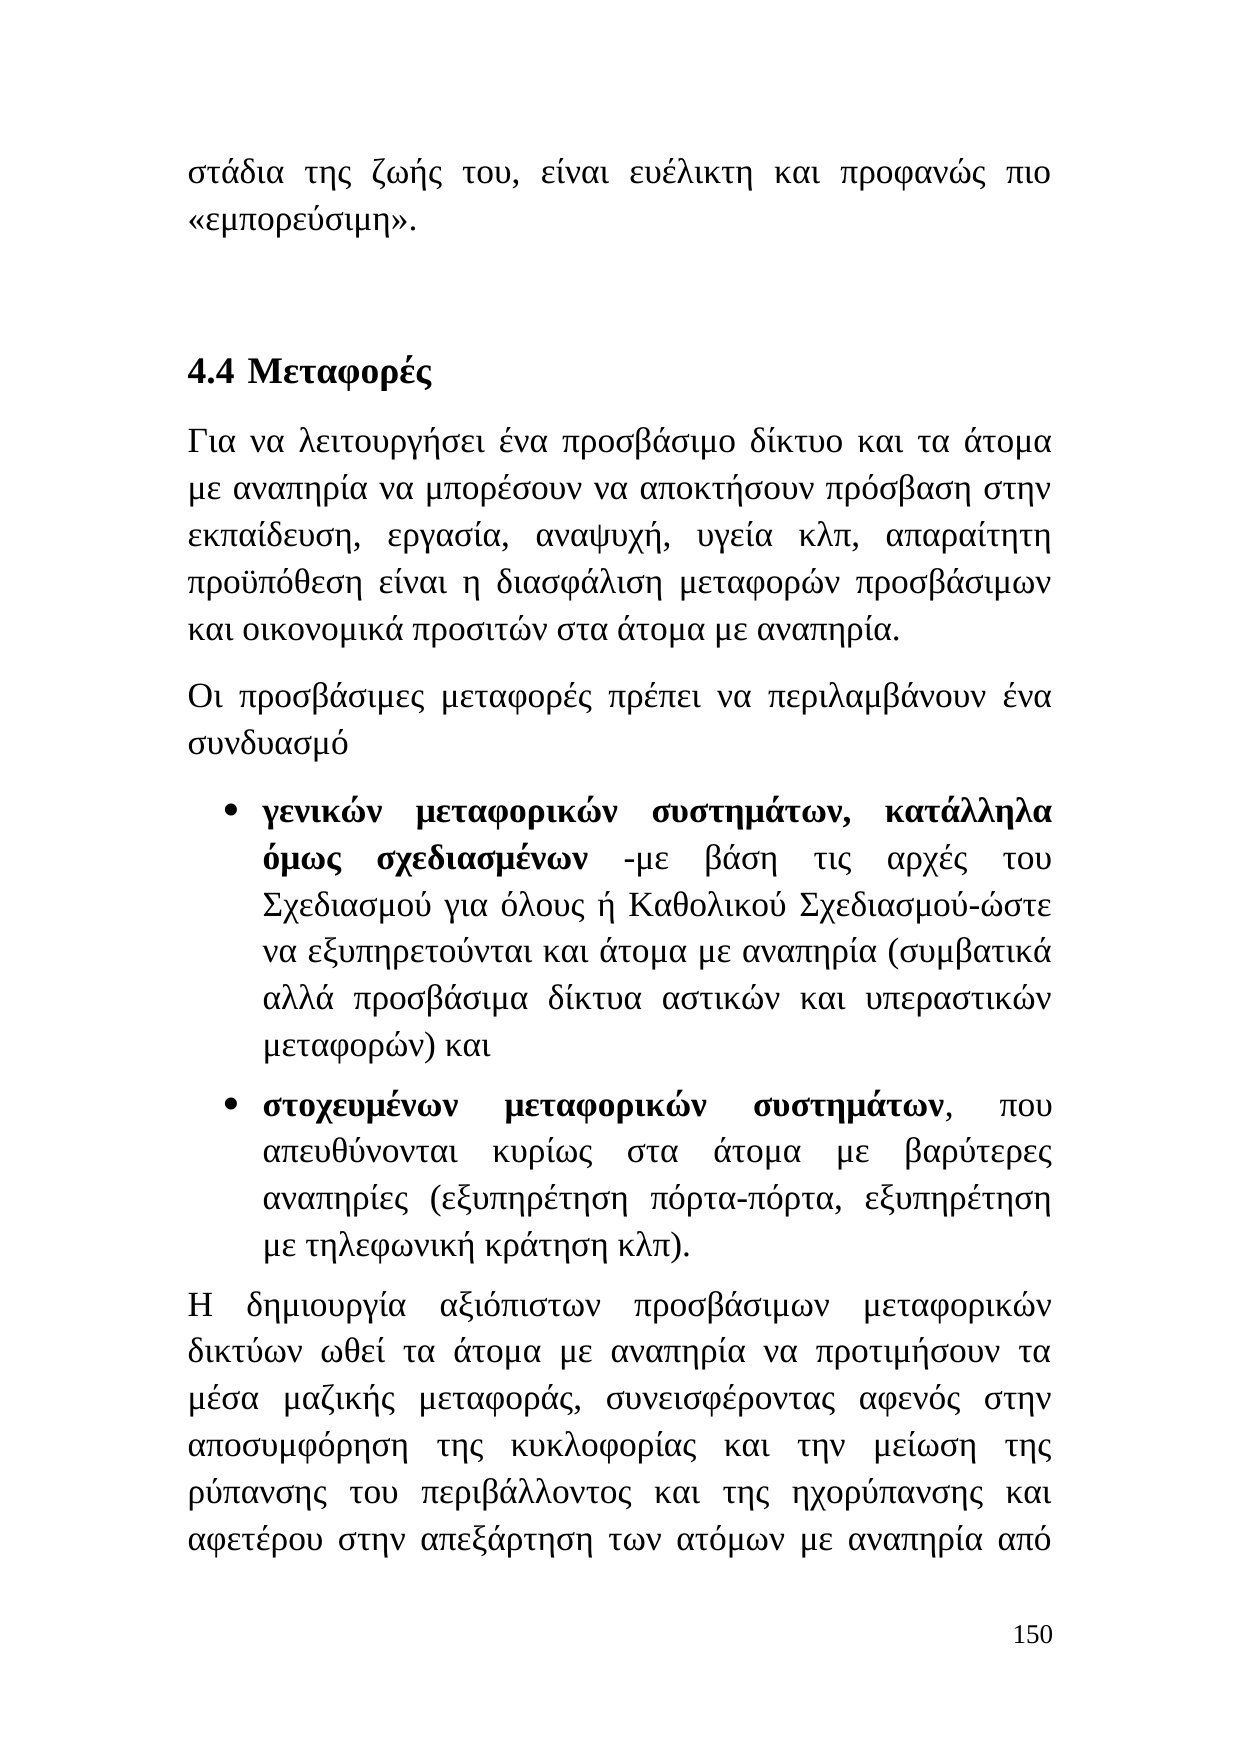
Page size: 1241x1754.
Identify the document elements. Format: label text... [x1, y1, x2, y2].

text στοχευμένων μεταφορικών συστημάτων, που απευθύνονται κυρίως στα άτομα με βαρύτερες αναπηρίες (εξυπηρέτηση πόρτα-πόρτα, εξυπηρέτηση με τηλεφωνική κράτηση κλπ). [225, 1083, 1053, 1264]
text Για να λειτουργήσει ένα προσβάσιμο δίκτυο και τα άτομα με αναπηρία να μπορέσουν να αποκτήσουν πρόσβαση στην εκπαίδευση, εργασία, αναψυχή, υγεία κλπ, απαραίτητη προϋπόθεση είναι η διασφάλιση μεταφορών προσβάσιμων και οικονομικά προσιτών στα άτομα με αναπηρία. [187, 419, 1053, 648]
text γενικών μεταφορικών συστημάτων, κατάλληλα όμως σχεδιασμένων -με βάση τις αρχές του Σχεδιασμού για όλους ή Καθολικού Σχεδιασμού-ώστε να εξυπηρετούνται και άτομα με αναπηρία (συμβατικά αλλά προσβάσιμα δίκτυα αστικών και υπεραστικών μεταφορών) και [225, 789, 1053, 1064]
text Οι προσβάσιμες μεταφορές πρέπει να περιλαμβάνουν ένα συνδυασμό [187, 674, 1053, 762]
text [187, 150, 1053, 238]
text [187, 1283, 1053, 1558]
subtitle Μεταφορές [187, 349, 1053, 392]
